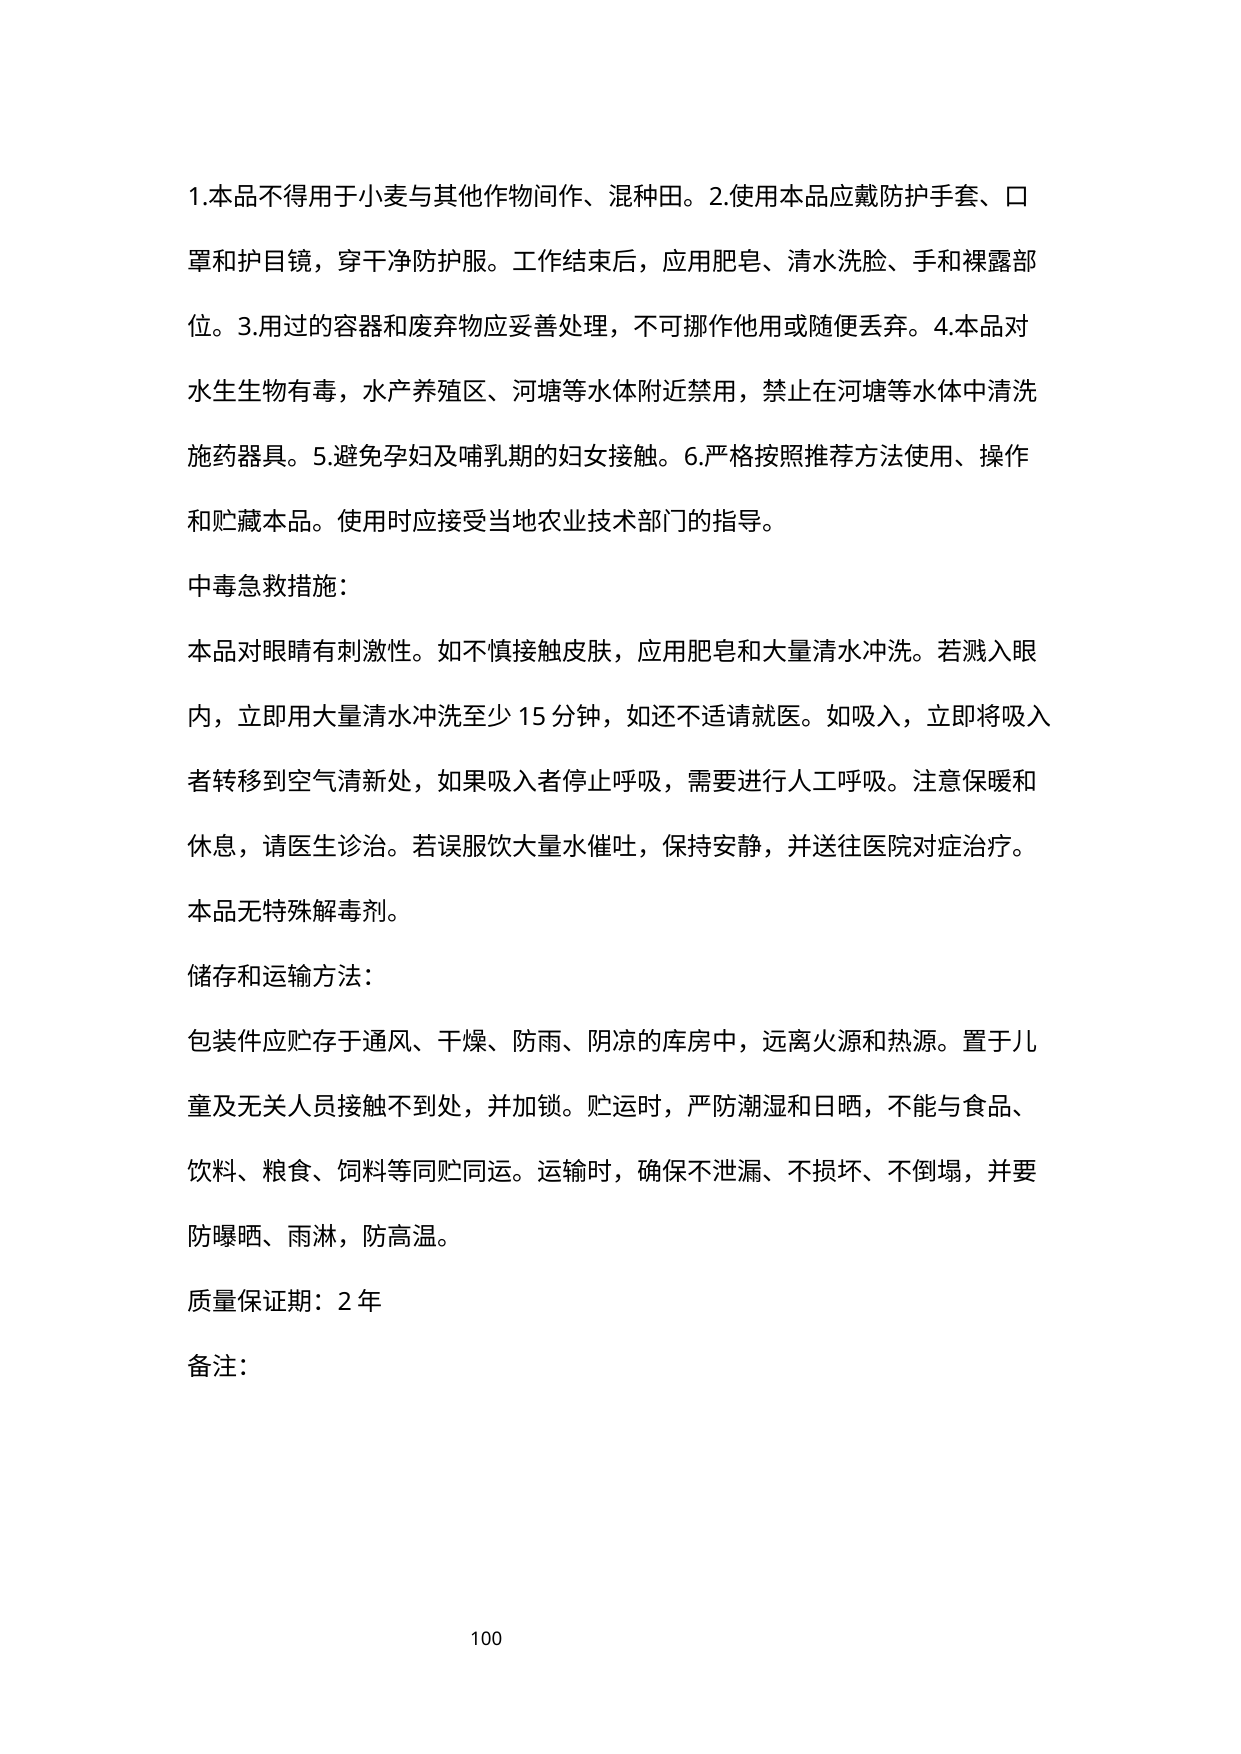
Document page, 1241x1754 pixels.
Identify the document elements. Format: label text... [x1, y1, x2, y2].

text 中毒急救措施： 本品对眼睛有刺激性。如不慎接触皮肤，应用肥皂和大量清水冲洗。若溅入眼内，立即用大量清水冲洗至少15分钟，如还不适请就医。如吸入，立即将吸入者转移到空气清新处，如果吸入者停止呼吸，需要进行人工呼吸。注意保暖和休息，请医生诊治。若误服饮大量水催吐，保持安静，并送往医院对症治疗。本品无特殊解毒剂。 [187, 552, 1053, 942]
text 质量保证期：2年 [187, 1267, 1053, 1332]
text 备注： [187, 1332, 1053, 1397]
text 储存和运输方法： [187, 942, 1053, 1007]
text 包装件应贮存于通风、干燥、防雨、阴凉的库房中，远离火源和热源。置于儿童及无关人员接触不到处，并加锁。贮运时，严防潮湿和日晒，不能与食品、饮料、粮食、饲料等同贮同运。运输时，确保不泄漏、不损坏、不倒塌，并要防曝晒、雨淋，防高温。 [187, 1007, 1053, 1267]
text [187, 162, 1053, 552]
